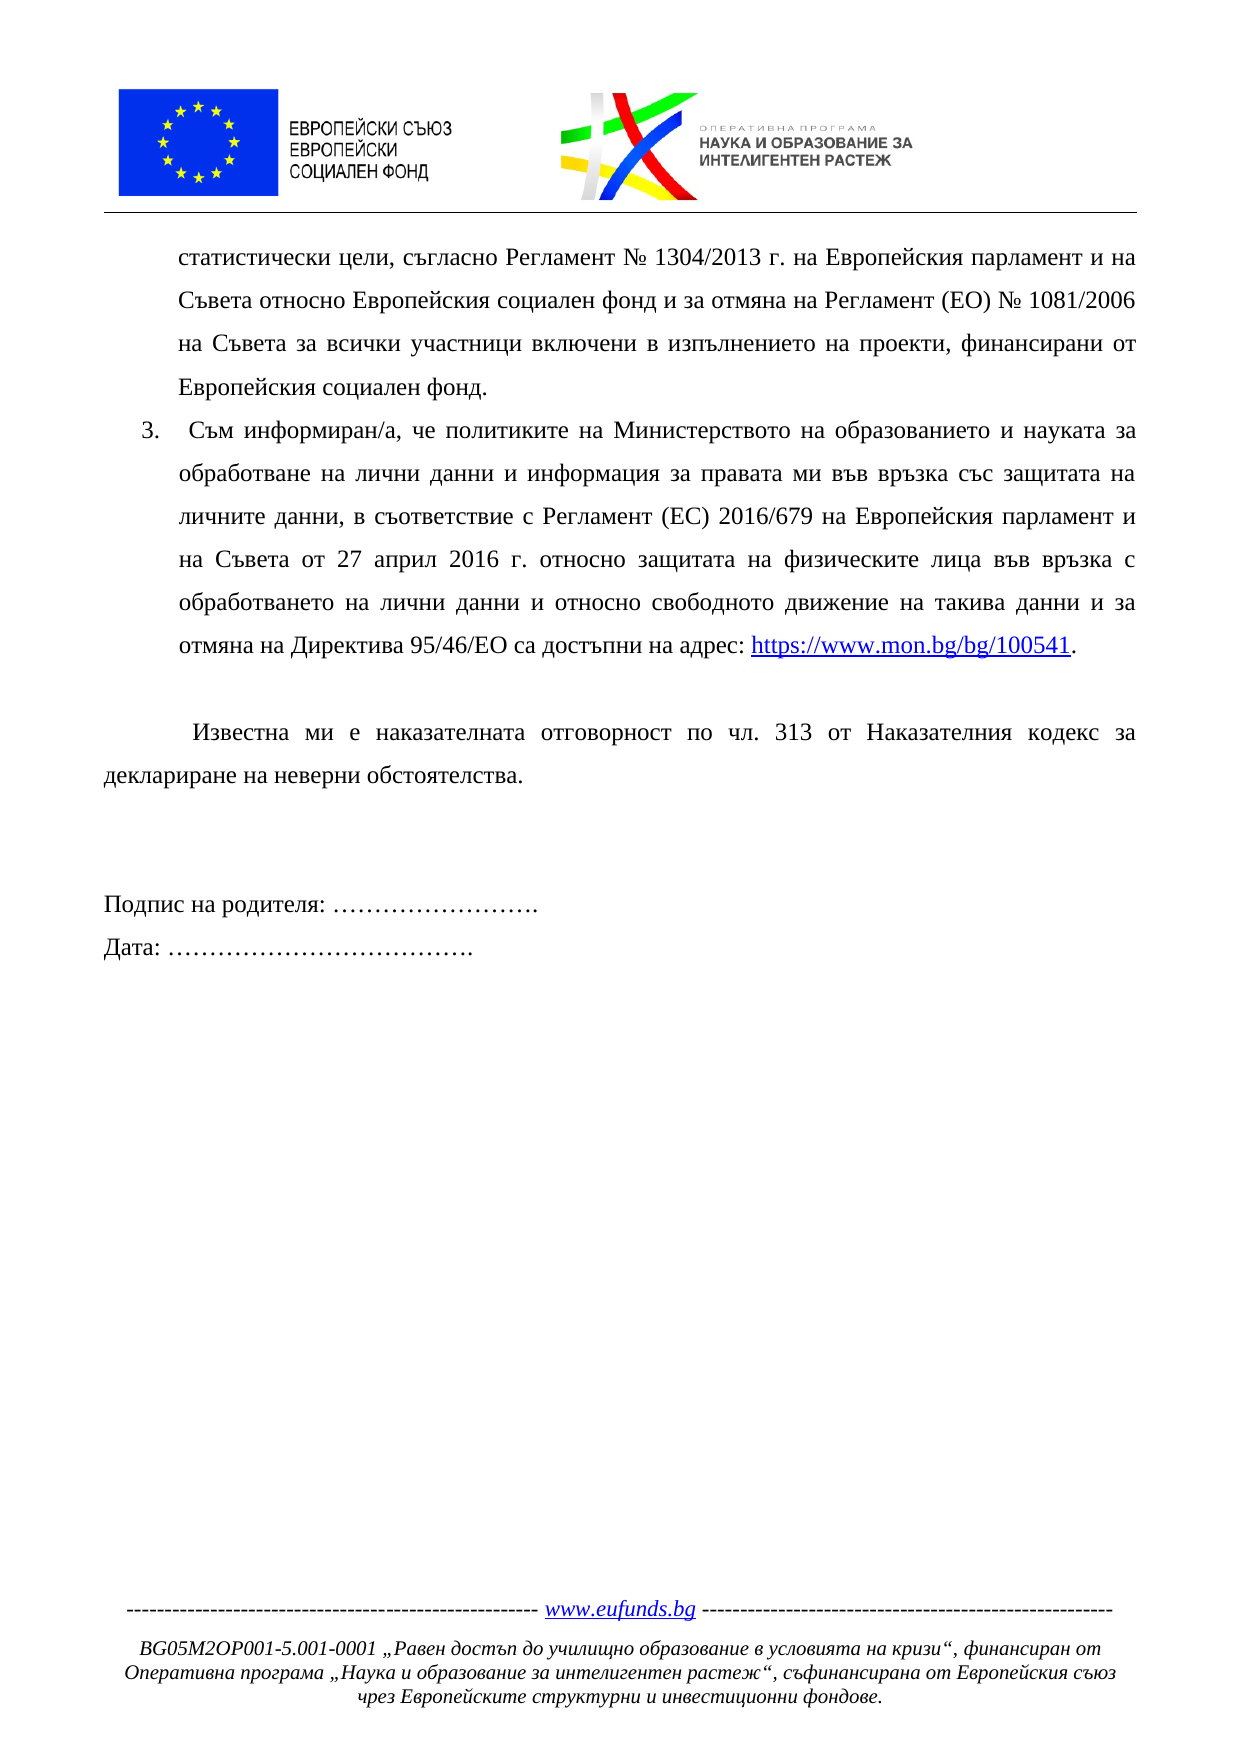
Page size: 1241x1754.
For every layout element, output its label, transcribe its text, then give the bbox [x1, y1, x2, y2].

picture [103, 77, 484, 210]
text Известна ми е наказателната отговорност по чл. 313 от Наказателния кодекс за деклариране на неверни обстоятелства. [103, 717, 1137, 788]
text Подпис на родителя: ……………………. [103, 889, 1137, 918]
picture [546, 73, 932, 210]
text Дата: ………………………………. [103, 932, 1137, 961]
list Съм информиран/а, че политиките на Министерството на образованието и науката за обработване на лични данни и информация за правата ми във връзка със защитата на личните данни, в съответствие с Регламент (ЕС) 2016/679 на Европейския парламент и на Съвета от 27 април 2016 г. относно защитата на физическите лица във връзка с обработването на лични данни и относно свободното движение на такива данни и за отмяна на Директива 95/46/ЕО са достъпни на адрес: https://www.mon.bg/bg/100541. [141, 415, 1137, 659]
